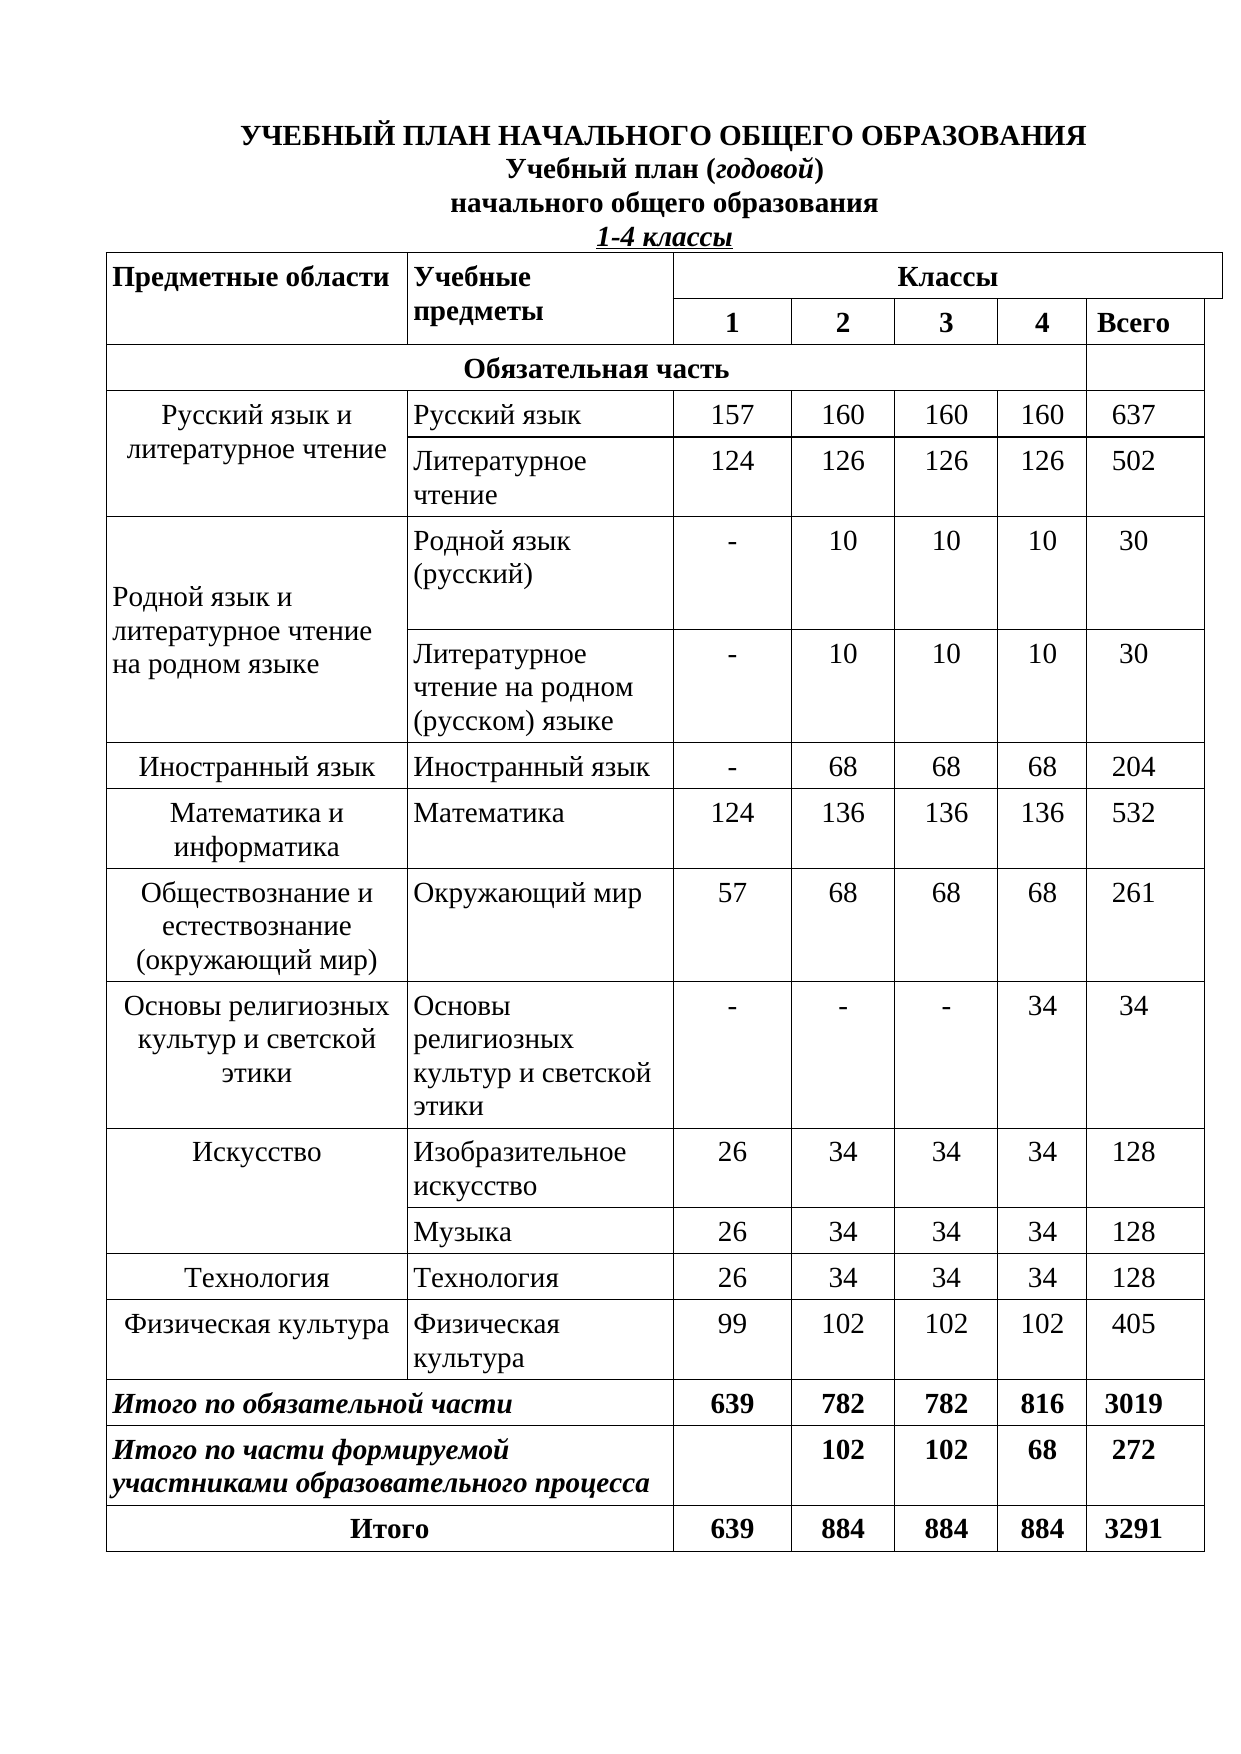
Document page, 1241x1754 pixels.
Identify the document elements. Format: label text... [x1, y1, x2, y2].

table_cell 639 [674, 1506, 791, 1551]
table_cell Физическая культура [408, 1300, 673, 1379]
table_cell 34 [998, 982, 1086, 1128]
table_cell 10 [895, 630, 997, 742]
table_cell 272 [1087, 1426, 1204, 1504]
table_cell Основы религиозных культур и светской этики [107, 982, 407, 1128]
table_cell - [674, 517, 791, 629]
table_cell 68 [895, 743, 997, 788]
table_cell 1 [674, 299, 791, 344]
table_cell Искусство [107, 1129, 407, 1253]
table_cell 160 [998, 391, 1086, 436]
text Учебный план (годовой) [177, 152, 1152, 185]
table_cell 3019 [1087, 1380, 1204, 1425]
table_cell 102 [895, 1426, 997, 1504]
table_cell Литературное чтение [408, 438, 673, 516]
table_cell 884 [895, 1506, 997, 1551]
table_cell Окружающий мир [408, 869, 673, 981]
table_cell 884 [792, 1506, 894, 1551]
table_cell 34 [895, 1129, 997, 1207]
table_cell Итого по обязательной части [107, 1380, 673, 1425]
table_cell 782 [895, 1380, 997, 1425]
table_cell 34 [895, 1254, 997, 1299]
table_cell 26 [674, 1254, 791, 1299]
table_cell 99 [674, 1300, 791, 1379]
table_cell - [895, 982, 997, 1128]
table_cell 30 [1087, 630, 1204, 742]
text 1-4 классы [177, 219, 1152, 252]
table_cell Математика [408, 789, 673, 868]
table_cell 34 [792, 1254, 894, 1299]
table_cell 10 [998, 630, 1086, 742]
table_cell 2 [792, 299, 894, 344]
table_cell 68 [998, 869, 1086, 981]
table_cell 30 [1087, 517, 1204, 629]
table_cell 34 [792, 1208, 894, 1253]
table_cell Родной язык и литературное чтение на родном языке [107, 517, 407, 742]
table_cell Технология [408, 1254, 673, 1299]
table_header Классы [674, 253, 1222, 298]
table_cell Всего [1087, 299, 1204, 344]
table_cell - [674, 982, 791, 1128]
table_cell 68 [895, 869, 997, 981]
table_cell 102 [895, 1300, 997, 1379]
table_cell Иностранный язык [408, 743, 673, 788]
table_cell 816 [998, 1380, 1086, 1425]
table_cell 34 [998, 1254, 1086, 1299]
table_cell 405 [1087, 1300, 1204, 1379]
text начального общего образования [177, 185, 1152, 219]
table_cell 3 [895, 299, 997, 344]
table_header Учебные предметы [408, 253, 673, 344]
table_cell 102 [792, 1426, 894, 1504]
table_cell Итого по части формируемой участниками образовательного процесса [107, 1426, 673, 1504]
table_cell 10 [998, 517, 1086, 629]
table_cell Русский язык [408, 391, 673, 436]
table_cell 204 [1087, 743, 1204, 788]
table_cell 124 [674, 438, 791, 516]
table_cell Изобразительное искусство [408, 1129, 673, 1207]
table_cell Обязательная часть [107, 345, 1086, 390]
table_cell 68 [998, 743, 1086, 788]
table_cell Литературное чтение на родном (русском) языке [408, 630, 673, 742]
table_cell 26 [674, 1208, 791, 1253]
table_cell 26 [674, 1129, 791, 1207]
table_cell Итого [107, 1506, 673, 1551]
table_cell 884 [998, 1506, 1086, 1551]
table_cell 4 [998, 299, 1086, 344]
table_cell Основы религиозных культур и светской этики [408, 982, 673, 1128]
table_cell 10 [792, 630, 894, 742]
table_cell 3291 [1087, 1506, 1204, 1551]
table_cell 637 [1087, 391, 1204, 436]
table_cell 157 [674, 391, 791, 436]
table_cell 782 [792, 1380, 894, 1425]
table_cell 10 [792, 517, 894, 629]
table_cell 639 [674, 1380, 791, 1425]
table_cell 136 [792, 789, 894, 868]
table_cell 34 [792, 1129, 894, 1207]
table_cell 128 [1087, 1208, 1204, 1253]
table_cell 261 [1087, 869, 1204, 981]
table_cell Родной язык (русский) [408, 517, 673, 629]
table_cell 128 [1087, 1254, 1204, 1299]
table_cell 502 [1087, 438, 1204, 516]
table_cell 102 [792, 1300, 894, 1379]
table_cell Музыка [408, 1208, 673, 1253]
text УЧЕБНЫЙ ПЛАН НАЧАЛЬНОГО ОБЩЕГО ОБРАЗОВАНИЯ [240, 118, 1152, 152]
table_cell 160 [895, 391, 997, 436]
table_cell 126 [998, 438, 1086, 516]
table_cell 136 [895, 789, 997, 868]
table_cell - [674, 743, 791, 788]
table_cell [1087, 345, 1204, 390]
table_cell 124 [674, 789, 791, 868]
table_cell 34 [998, 1129, 1086, 1207]
table_cell Технология [107, 1254, 407, 1299]
table_cell 136 [998, 789, 1086, 868]
table_cell - [674, 630, 791, 742]
table_cell Русский язык и литературное чтение [107, 391, 407, 516]
table_cell 126 [895, 438, 997, 516]
table_cell 68 [792, 743, 894, 788]
table_cell 126 [792, 438, 894, 516]
table_cell Физическая культура [107, 1300, 407, 1379]
table_cell 160 [792, 391, 894, 436]
table_cell Иностранный язык [107, 743, 407, 788]
table_cell 34 [1087, 982, 1204, 1128]
table_cell 532 [1087, 789, 1204, 868]
table_cell 128 [1087, 1129, 1204, 1207]
table_cell Обществознание и естествознание (окружающий мир) [107, 869, 407, 981]
table_cell - [792, 982, 894, 1128]
table_cell 10 [895, 517, 997, 629]
table_cell Математика и информатика [107, 789, 407, 868]
table_cell 34 [895, 1208, 997, 1253]
table_header Предметные области [107, 253, 407, 344]
table_cell 68 [792, 869, 894, 981]
table_cell 68 [998, 1426, 1086, 1504]
table_cell 57 [674, 869, 791, 981]
table_cell [674, 1426, 791, 1504]
table_cell 102 [998, 1300, 1086, 1379]
table_cell 34 [998, 1208, 1086, 1253]
